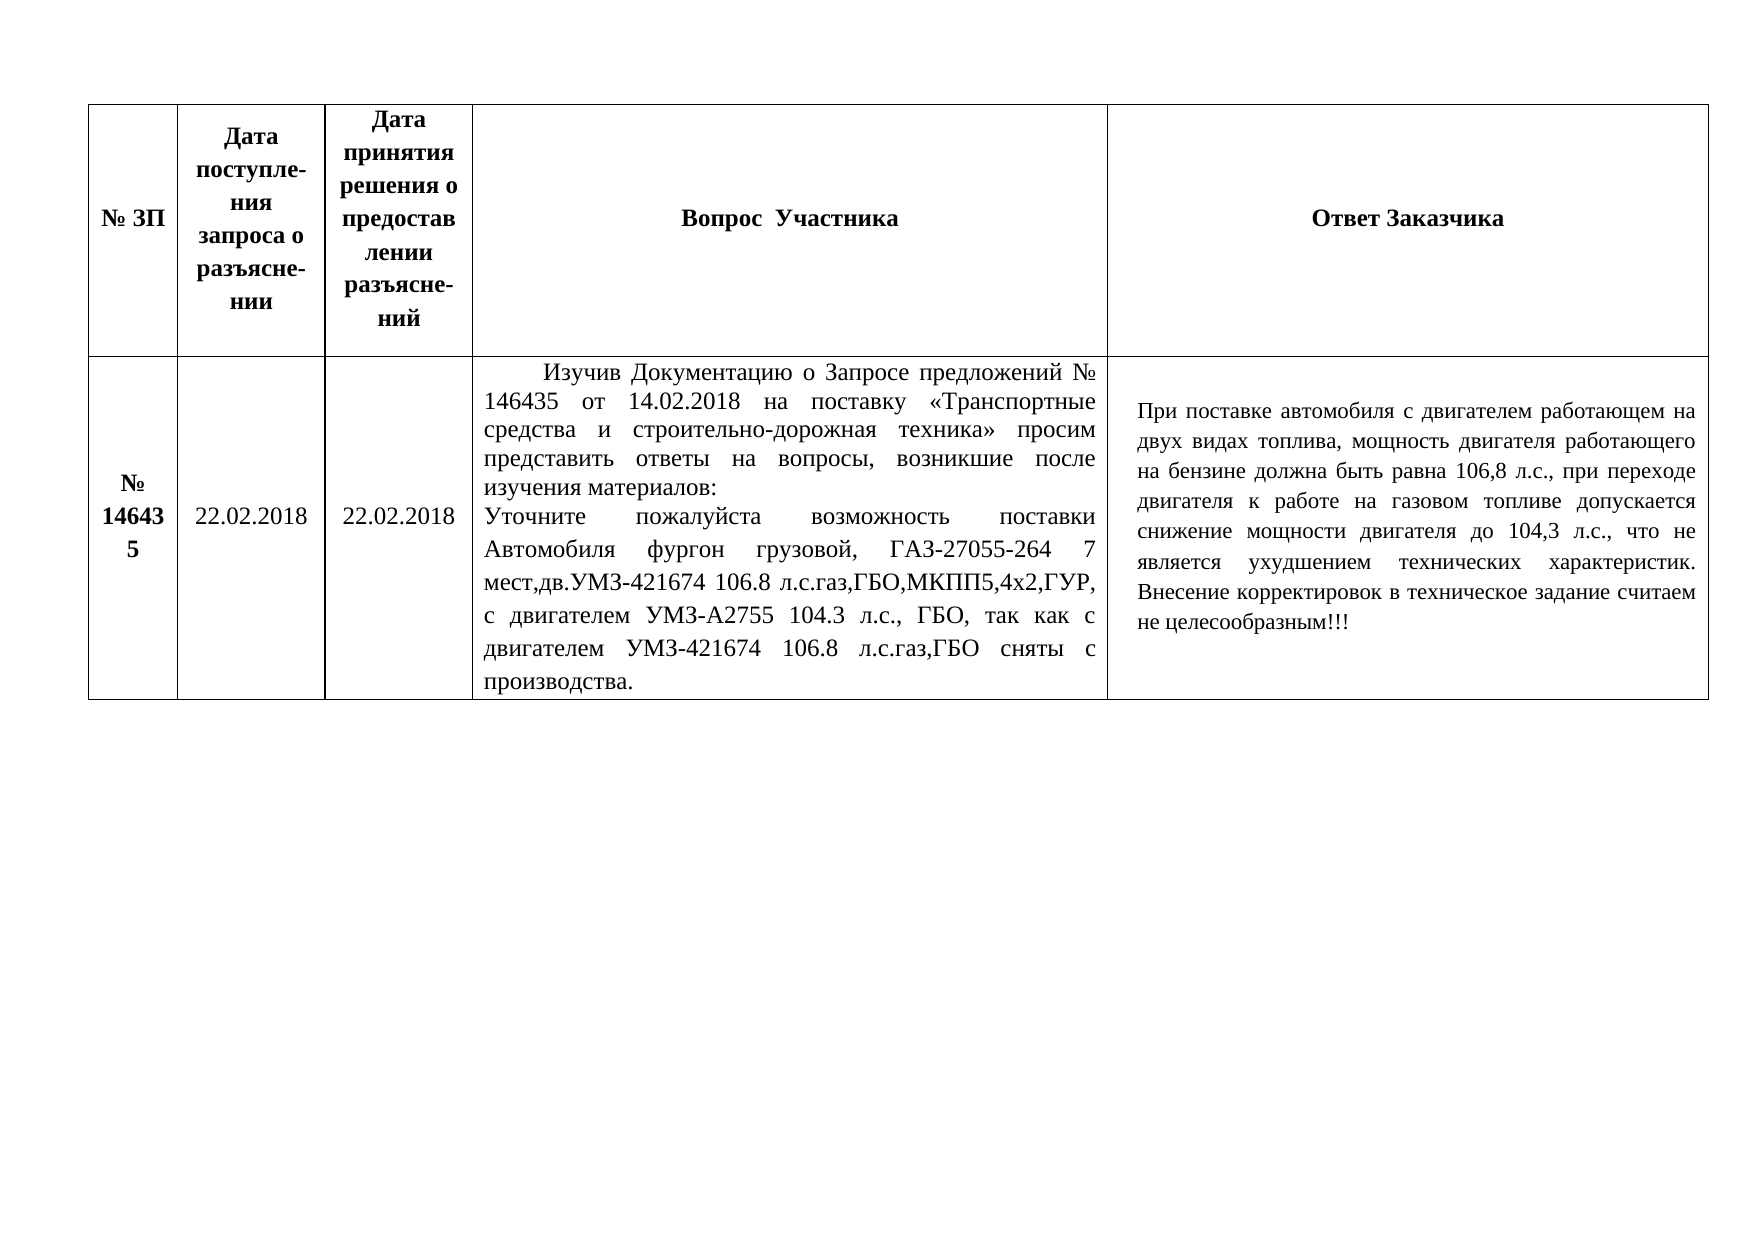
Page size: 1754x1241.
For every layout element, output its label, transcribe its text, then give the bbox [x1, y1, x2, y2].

table_header Ответ Заказчика [1108, 105, 1708, 356]
table_cell 22.02.2018 [178, 357, 324, 699]
table_cell № 146435 [89, 357, 177, 699]
table_header Вопрос Участника [473, 105, 1107, 356]
table_cell Изучив Документацию о Запросе предложений № 146435 от 14.02.2018 на поставку «Транспортные средства и строительно-дорожная техника» просим представить ответы на вопросы, возникшие после изучения материалов: Уточните пожалуйста возможность поставки Автомобиля фургон грузовой, ГАЗ-27055-264 7 мест,дв.УМЗ-421674 106.8 л.с.газ,ГБО,МКПП5,4х2,ГУР, с двигателем УМЗ-А2755 104.3 л.с., ГБО, так как с двигателем УМЗ-421674 106.8 л.с.газ,ГБО сняты с производства. [473, 357, 1107, 699]
table_cell 22.02.2018 [326, 357, 472, 699]
table_header Дата принятия решения о предоставлении разъясне-ний [326, 105, 472, 356]
table_cell При поставке автомобиля с двигателем работающем на двух видах топлива, мощность двигателя работающего на бензине должна быть равна 106,8 л.с., при переходе двигателя к работе на газовом топливе допускается снижение мощности двигателя до 104,3 л.с., что не является ухудшением технических характеристик. Внесение корректировок в техническое задание считаем не целесообразным!!! [1108, 357, 1708, 699]
table_header Дата поступле-ния запроса о разъясне-нии [178, 105, 324, 356]
table_header № ЗП [89, 105, 177, 356]
